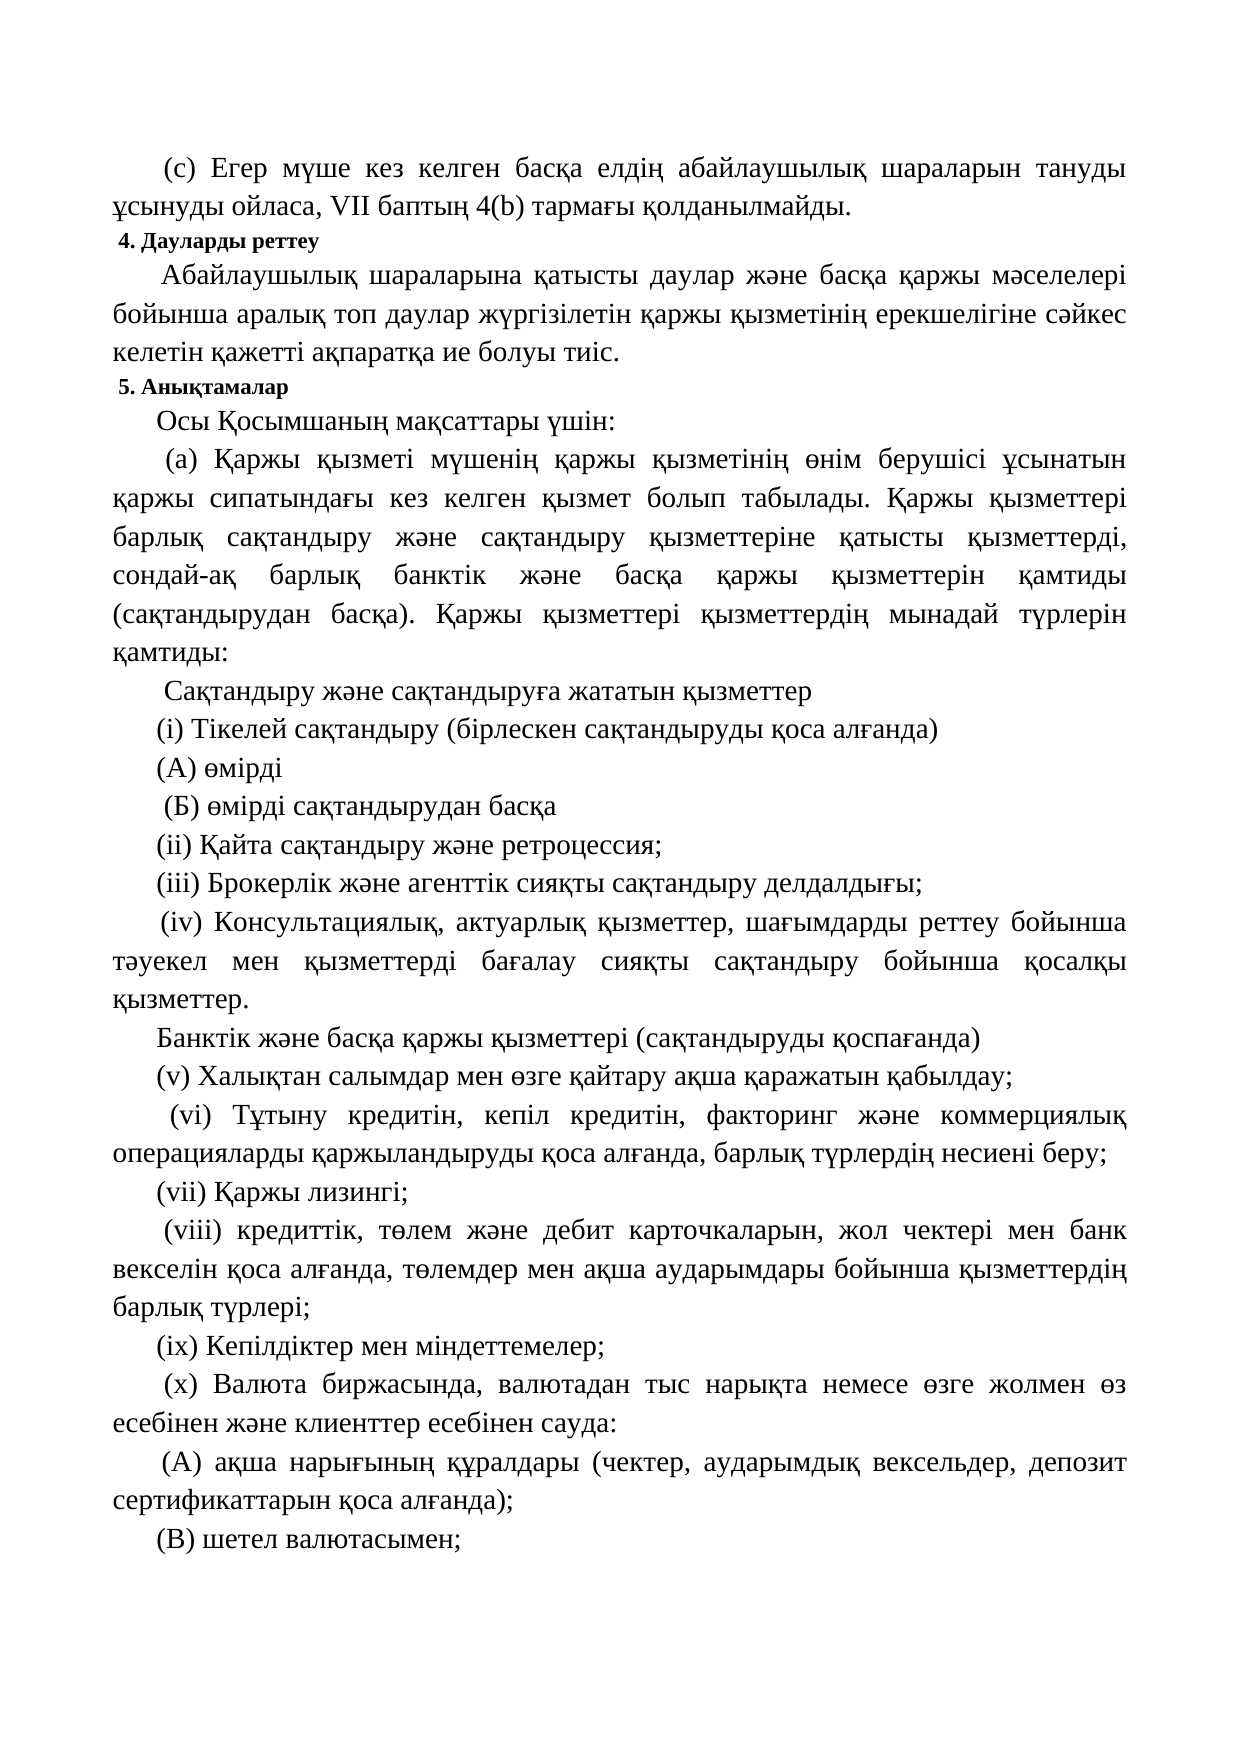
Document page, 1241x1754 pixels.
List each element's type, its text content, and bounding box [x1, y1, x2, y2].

text (viii) кредиттік, төлем және дебит карточкаларын, жол чектері мен банк векселін қоса алғанда, төлемдер мен ақша аударымдары бойынша қызметтердің барлық түрлері; [112, 1212, 1128, 1323]
text (iv) Консультациялық, актуарлық қызметтер, шағымдарды реттеу бойынша тәуекел мен қызметтерді бағалау сияқты сақтандыру бойынша қосалқы қызметтер. [112, 904, 1128, 1015]
text (а) Қаржы қызметі мүшенің қаржы қызметінің өнім берушісі ұсынатын қаржы сипатындағы кез келген қызмет болып табылады. Қаржы қызметтері барлық сақтандыру және сақтандыру қызметтеріне қатысты қызметтерді, сондай-ақ барлық банктік және басқа қаржы қызметтерін қамтиды (сақтандырудан басқа). Қаржы қызметтері қызметтердің мынадай түрлерін қамтиды: [112, 442, 1128, 668]
text Банктік және басқа қаржы қызметтері (сақтандыруды қоспағанда) [112, 1020, 1128, 1053]
text (i) Тікелей сақтандыру (бірлескен сақтандыруды қоса алғанда) [112, 711, 1128, 745]
text Абайлаушылық шараларына қатысты даулар және басқа қаржы мәселелері бойынша аралық топ даулар жүргізілетін қаржы қызметінің ерекшелігіне сәйкес келетін қажетті ақпаратқа ие болуы тиіс. [112, 257, 1128, 368]
text (vi) Тұтыну кредитін, кепіл кредитін, факторинг және коммерциялық операцияларды қаржыландыруды қоса алғанда, барлық түрлердің несиені беру; [112, 1097, 1128, 1169]
text (А) ақша нарығының құралдары (чектер, аударымдық вексельдер, депозит сертификаттарын қоса алғанда); [112, 1444, 1128, 1516]
text (Б) өмірді сақтандырудан басқа [112, 788, 1128, 822]
text (ii) Қайта сақтандыру және ретроцессия; [112, 827, 1128, 861]
text Осы Қосымшаның мақсаттары үшін: [112, 403, 1128, 437]
text 5. Анықтамалар [112, 373, 1128, 399]
text (iх) Кепілдіктер мен міндеттемелер; [112, 1328, 1128, 1362]
text (с) Егер мүше кез келген басқа елдің абайлаушылық шараларын тануды ұсынуды ойласа, VII баптың 4(b) тармағы қолданылмайды. [112, 150, 1128, 222]
text (iii) Брокерлік және агенттік сияқты сақтандыру делдалдығы; [112, 866, 1128, 899]
text (х) Валюта биржасында, валютадан тыс нарықта немесе өзге жолмен өз есебінен және клиенттер есебінен сауда: [112, 1367, 1128, 1439]
text (B) шетел валютасымен; [112, 1521, 1128, 1554]
text 4. Дауларды реттеу [112, 227, 1128, 253]
text (v) Халықтан салымдар мен өзге қайтару ақша қаражатын қабылдау; [112, 1058, 1128, 1092]
text Сақтандыру және сақтандыруға жататын қызметтер [112, 673, 1128, 706]
text (vii) Қаржы лизингі; [112, 1174, 1128, 1207]
text (А) өмірді [112, 750, 1128, 783]
